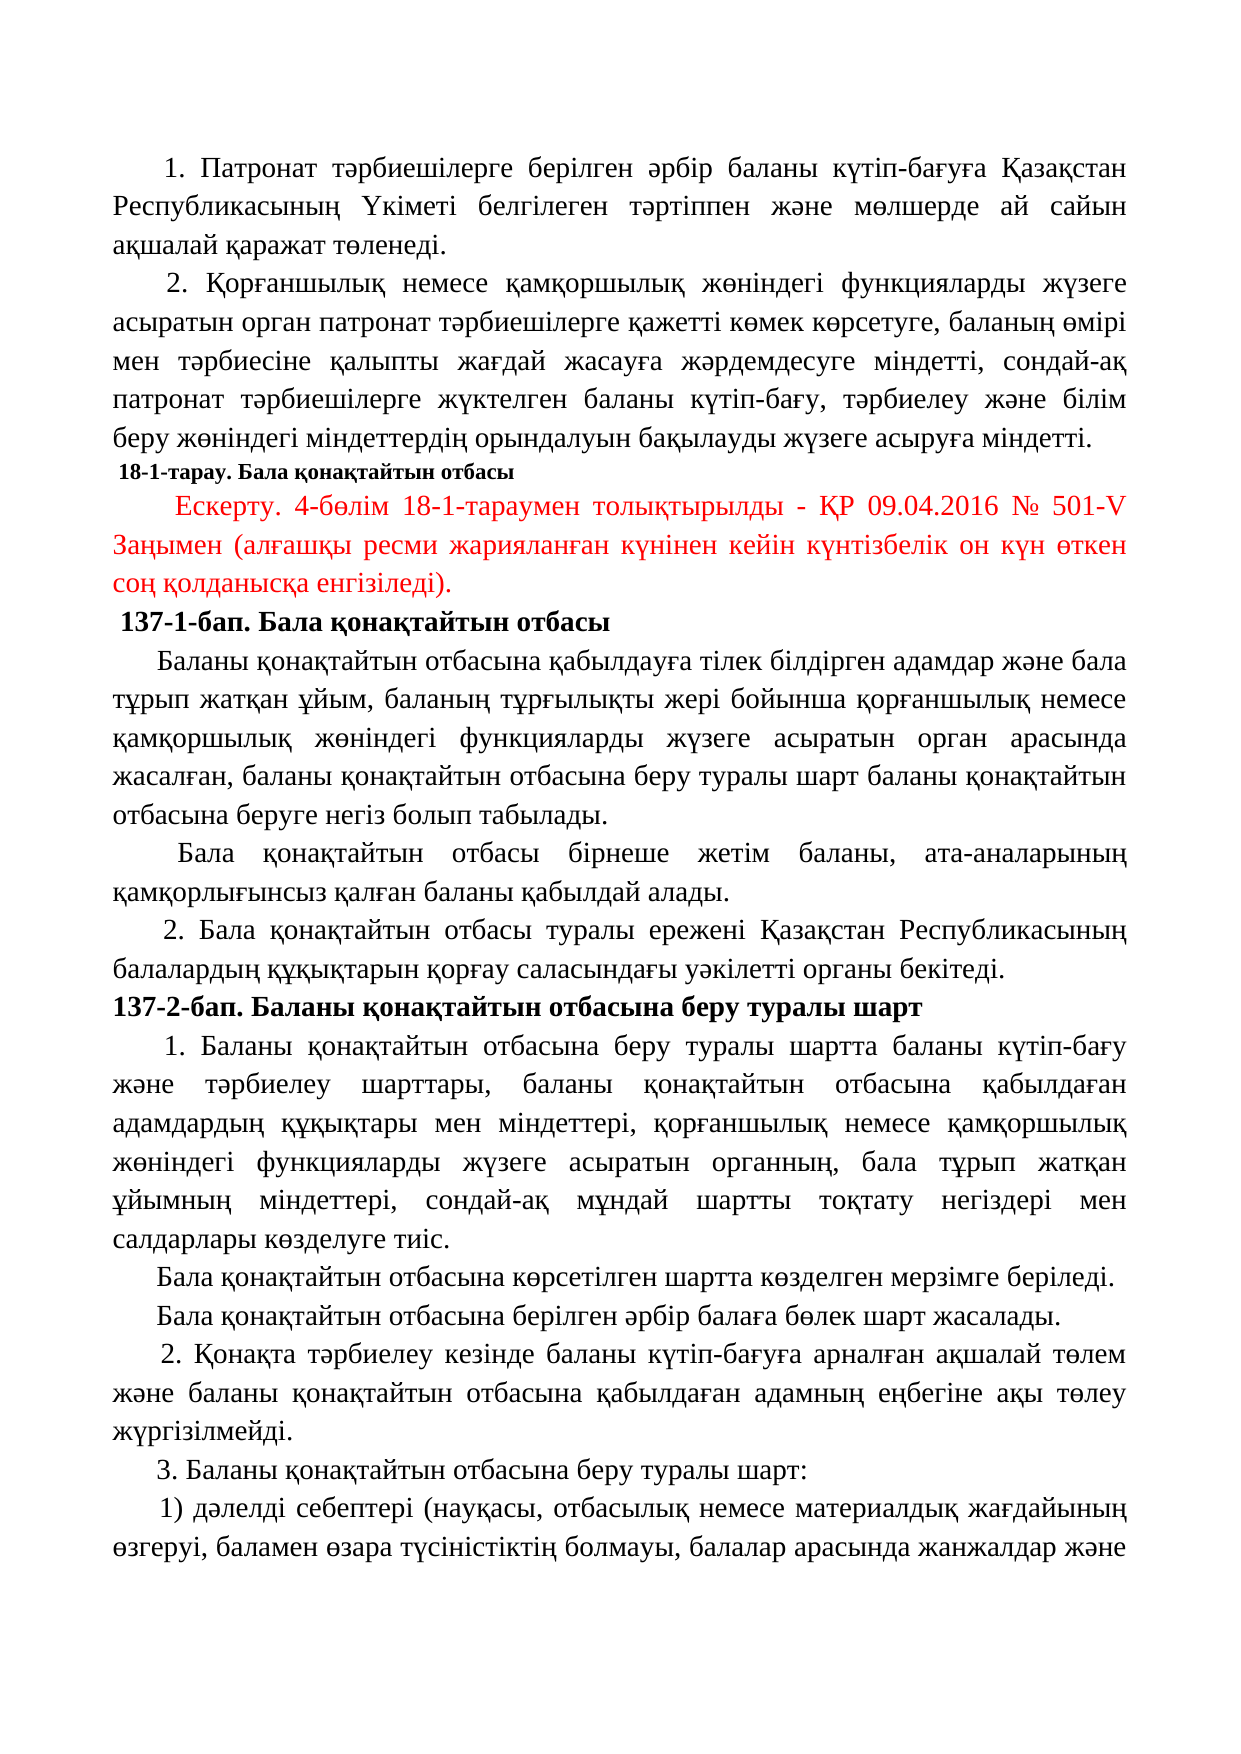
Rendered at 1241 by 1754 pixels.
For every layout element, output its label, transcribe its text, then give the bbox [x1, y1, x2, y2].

text 3. Баланы қонақтайтын отбасына беру туралы шарт: [112, 1452, 1128, 1486]
text Бала қонақтайтын отбасы бірнеше жетім баланы, ата-аналарының қамқорлығынсыз қалған баланы қабылдай алады. [112, 835, 1128, 907]
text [112, 1491, 1128, 1563]
text 2. Қонақта тәрбиелеу кезінде баланы күтіп-бағуға арналған ақшалай төлем және баланы қонақтайтын отбасына қабылдаған адамның еңбегіне ақы төлеу жүргізілмейді. [112, 1336, 1128, 1447]
text 137-1-бап. Бала қонақтайтын отбасы [112, 604, 1128, 638]
text Бала қонақтайтын отбасына берілген әрбір балаға бөлек шарт жасалады. [112, 1298, 1128, 1331]
text 18-1-тарау. Бала қонақтайтын отбасы [112, 458, 1128, 485]
text 2. Қорғаншылық немесе қамқоршылық жөніндегі функцияларды жүзеге асыратын орган патронат тәрбиешілерге қажетті көмек көрсетуге, баланың өмірі мен тәрбиесіне қалыпты жағдай жасауға жәрдемдесуге міндетті, сондай-ақ патронат тәрбиешілерге жүктелген баланы күтіп-бағу, тәрбиелеу және білім беру жөніндегі міндеттердің орындалуын бақылауды жүзеге асыруға міндетті. [112, 266, 1128, 453]
text 2. Бала қонақтайтын отбасы туралы ережені Қазақстан Республикасының балалардың құқықтарын қорғау саласындағы уәкілетті органы бекітеді. [112, 912, 1128, 984]
text Баланы қонақтайтын отбасына қабылдауға тілек білдірген адамдар және бала тұрып жатқан ұйым, баланың тұрғылықты жері бойынша қорғаншылық немесе қамқоршылық жөніндегі функцияларды жүзеге асыратын орган арасында жасалған, баланы қонақтайтын отбасына беру туралы шарт баланы қонақтайтын отбасына беруге негіз болып табылады. [112, 643, 1128, 830]
text 137-2-бап. Баланы қонақтайтын отбасына беру туралы шарт [112, 989, 1128, 1023]
text 1. Баланы қонақтайтын отбасына беру туралы шартта баланы күтіп-бағу және тәрбиелеу шарттары, баланы қонақтайтын отбасына қабылдаған адамдардың құқықтары мен міндеттері, қорғаншылық немесе қамқоршылық жөніндегі функцияларды жүзеге асыратын органның, бала тұрып жатқан ұйымның міндеттері, сондай-ақ мұндай шартты тоқтату негіздері мен салдарлары көзделуге тиіс. [112, 1028, 1128, 1254]
text Бала қонақтайтын отбасына көрсетілген шартта көзделген мерзімге беріледі. [112, 1259, 1128, 1293]
text 1. Патронат тәрбиешілерге берілген әрбір баланы күтіп-бағуға Қазақстан Республикасының Үкіметі белгілеген тәртіппен және мөлшерде ай сайын ақшалай қаражат төленеді. [112, 150, 1128, 261]
text Ескерту. 4-бөлім 18-1-тараумен толықтырылды - ҚР 09.04.2016 № 501-V Заңымен (алғашқы ресми жарияланған күнінен кейін күнтізбелік он күн өткен соң қолданысқа енгізіледі). [112, 488, 1128, 599]
